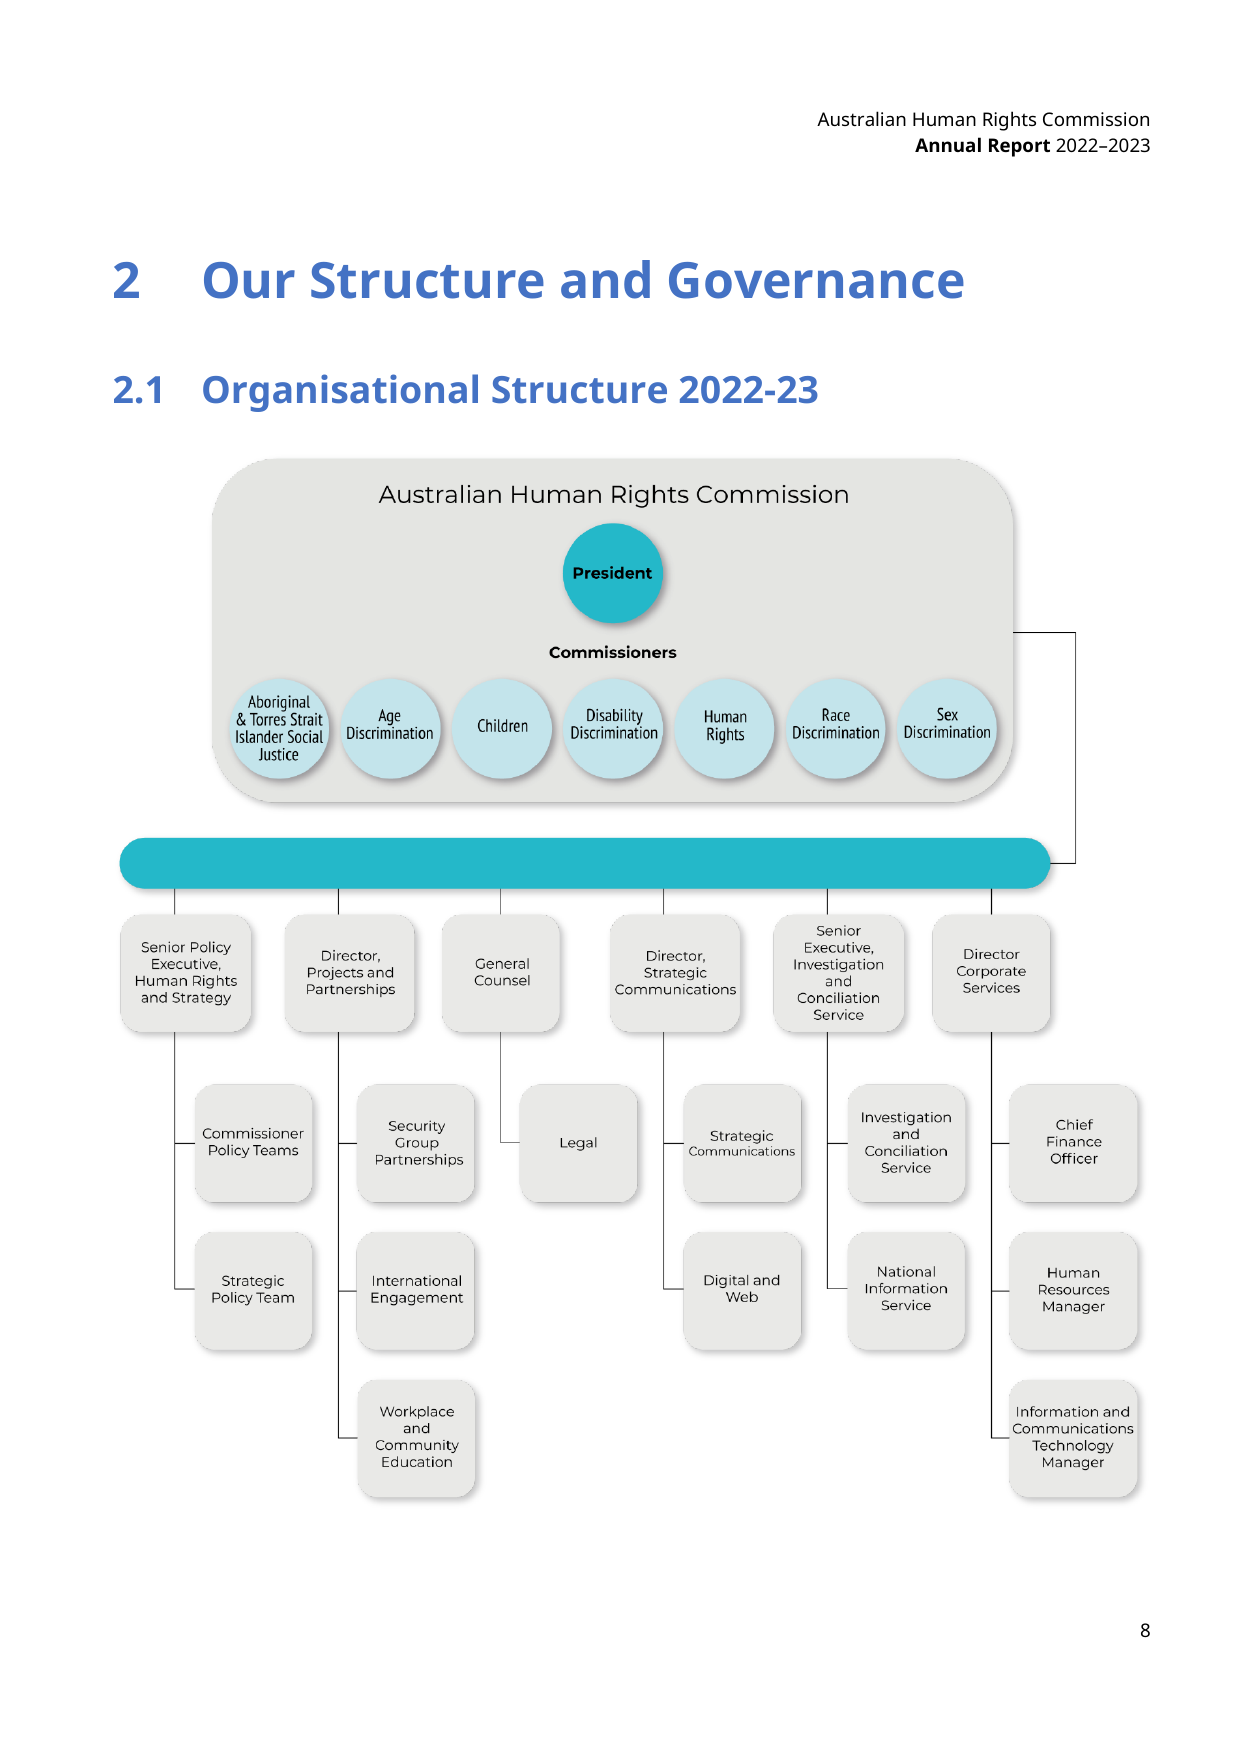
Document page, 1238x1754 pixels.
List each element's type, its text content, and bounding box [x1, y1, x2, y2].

picture [112, 451, 1151, 1511]
subtitle Our Structure and Governance [112, 245, 1151, 313]
subtitle Organisational Structure 2022-23 [112, 363, 1151, 414]
